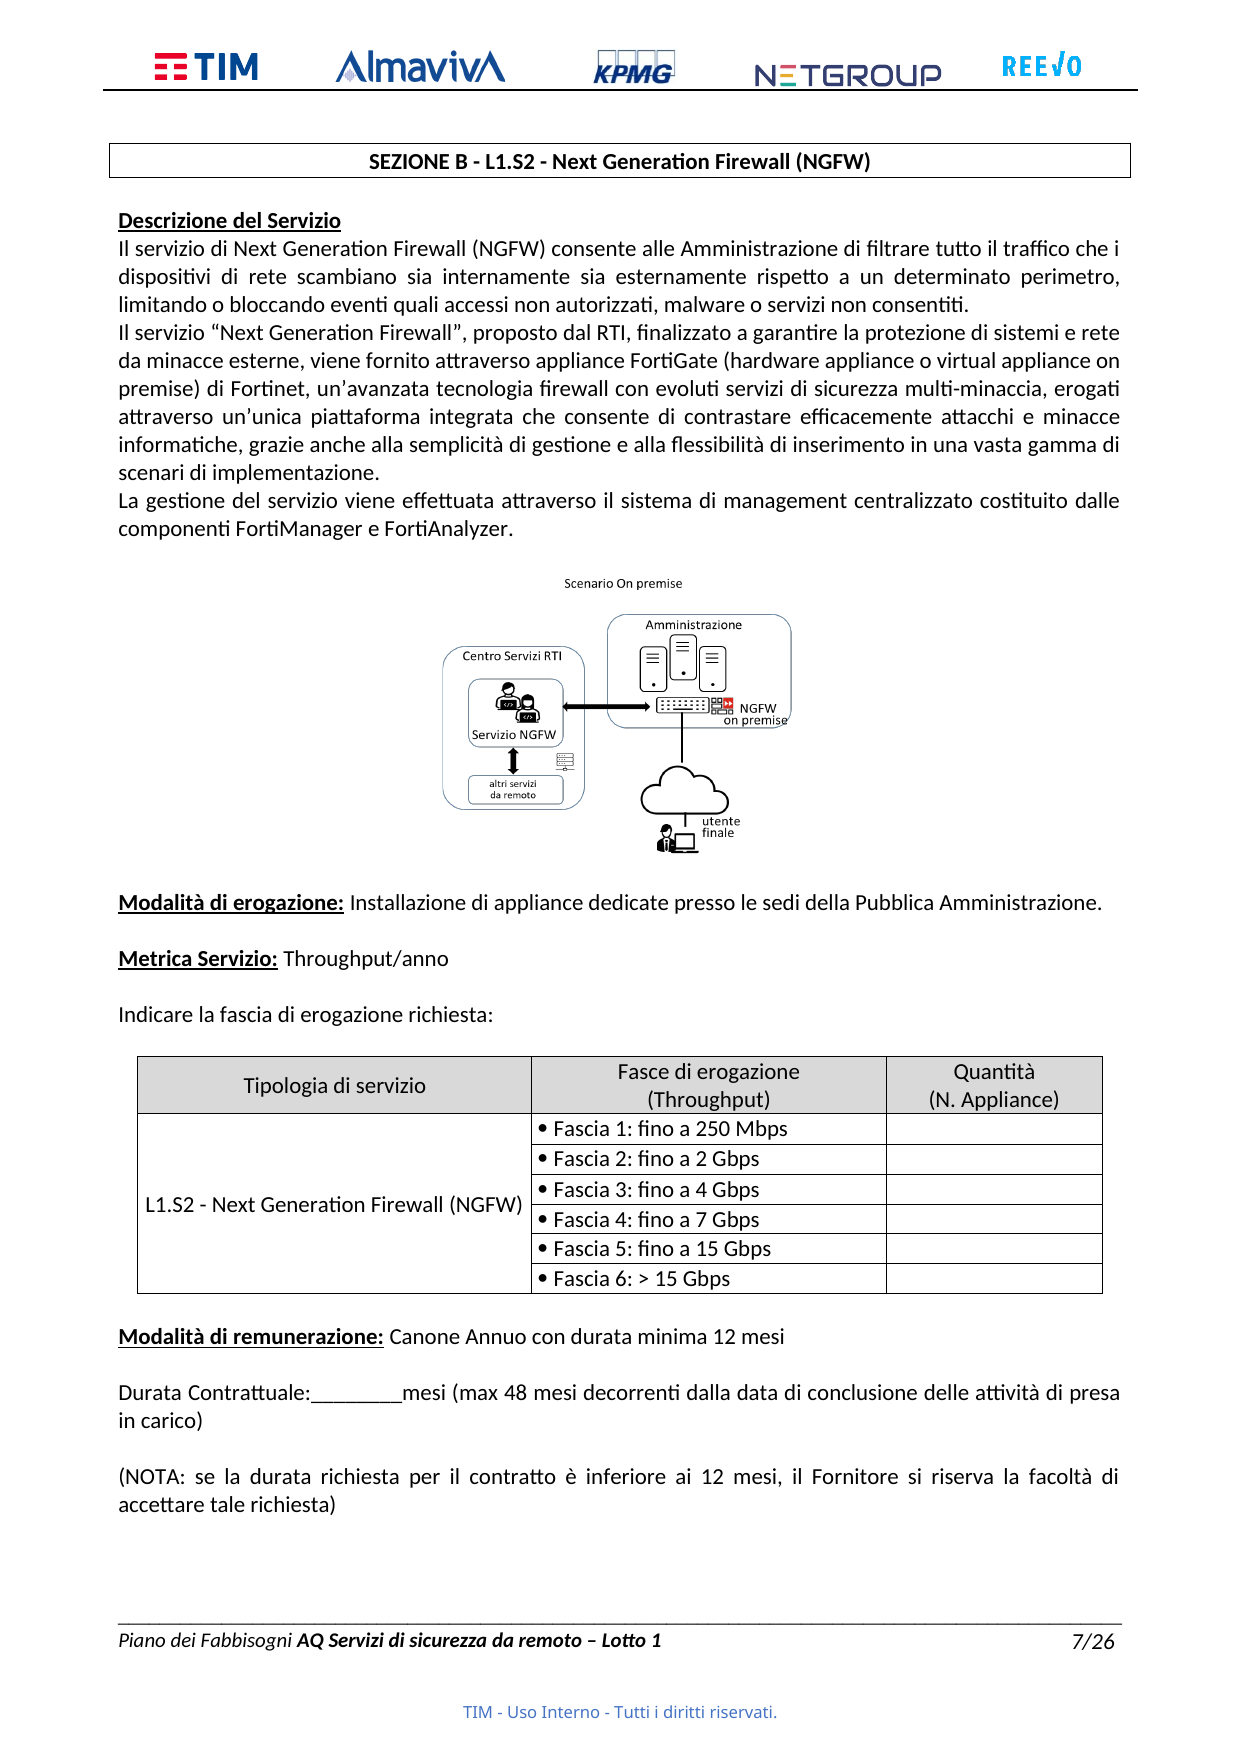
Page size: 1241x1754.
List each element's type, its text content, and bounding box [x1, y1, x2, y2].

table_cell L1.S2 - Next Generation Firewall (NGFW) [138, 1114, 531, 1293]
table_cell Fascia 5: fino a 15 Gbps [532, 1234, 886, 1263]
text Metrica Servizio: Throughput/anno [118, 944, 1122, 972]
table_cell Fascia 3: fino a 4 Gbps [532, 1175, 886, 1204]
table_cell [887, 1175, 1102, 1204]
picture [994, 44, 1092, 89]
picture [335, 50, 506, 82]
text Durata Contrattuale:________mesi (max 48 mesi decorrenti dalla data di conclusione delle attività di presa in carico) [118, 1378, 1122, 1434]
picture [442, 570, 798, 860]
text La gestione del servizio viene effettuata attraverso il sistema di management centralizzato costituito dalle componenti FortiManager e FortiAnalyzer. [118, 486, 1122, 542]
text Modalità di erogazione: Installazione di appliance dedicate presso le sedi della Pubblica Amministrazione. [118, 888, 1122, 916]
table_cell [887, 1234, 1102, 1263]
table_cell [887, 1205, 1102, 1233]
text (NOTA: se la durata richiesta per il contratto è inferiore ai 12 mesi, il Fornitore si riserva la facoltà di accettare tale richiesta) [118, 1462, 1122, 1518]
text Indicare la fascia di erogazione richiesta: [118, 1000, 1122, 1028]
table_cell [887, 1264, 1102, 1293]
text Il servizio “Next Generation Firewall”, proposto dal RTI, finalizzato a garantire la protezione di sistemi e rete da minacce esterne, viene fornito attraverso appliance FortiGate (hardware appliance o virtual appliance on premise) di Fortinet, un’avanzata tecnologia firewall con evoluti servizi di sicurezza multi-minaccia, erogati attraverso un’unica piattaforma integrata che consente di contrastare efficacemente attacchi e minacce informatiche, grazie anche alla semplicità di gestione e alla flessibilità di inserimento in una vasta gamma di scenari di implementazione. [118, 318, 1122, 486]
table_header Fasce di erogazione (Throughput) [532, 1057, 886, 1113]
text Descrizione del Servizio [118, 206, 1122, 234]
table_cell [887, 1114, 1102, 1143]
text Modalità di remunerazione: Canone Annuo con durata minima 12 mesi [118, 1322, 1122, 1350]
table_header Tipologia di servizio [138, 1057, 531, 1113]
table_cell [887, 1145, 1102, 1174]
picture [753, 64, 944, 89]
table_cell Fascia 4: fino a 7 Gbps [532, 1205, 886, 1233]
table_cell Fascia 1: fino a 250 Mbps [532, 1114, 886, 1143]
picture [154, 53, 258, 80]
table_cell Fascia 2: fino a 2 Gbps [532, 1145, 886, 1174]
table_header Quantità (N. Appliance) [887, 1057, 1102, 1113]
subtitle SEZIONE B - L1.S2 - Next Generation Firewall (NGFW) [110, 144, 1130, 177]
table_cell Fascia 6: > 15 Gbps [532, 1264, 886, 1293]
picture [592, 49, 677, 84]
text Il servizio di Next Generation Firewall (NGFW) consente alle Amministrazione di filtrare tutto il traffico che i dispositivi di rete scambiano sia internamente sia esternamente rispetto a un determinato perimetro, limitando o bloccando eventi quali accessi non autorizzati, malware o servizi non consentiti. [118, 234, 1122, 318]
